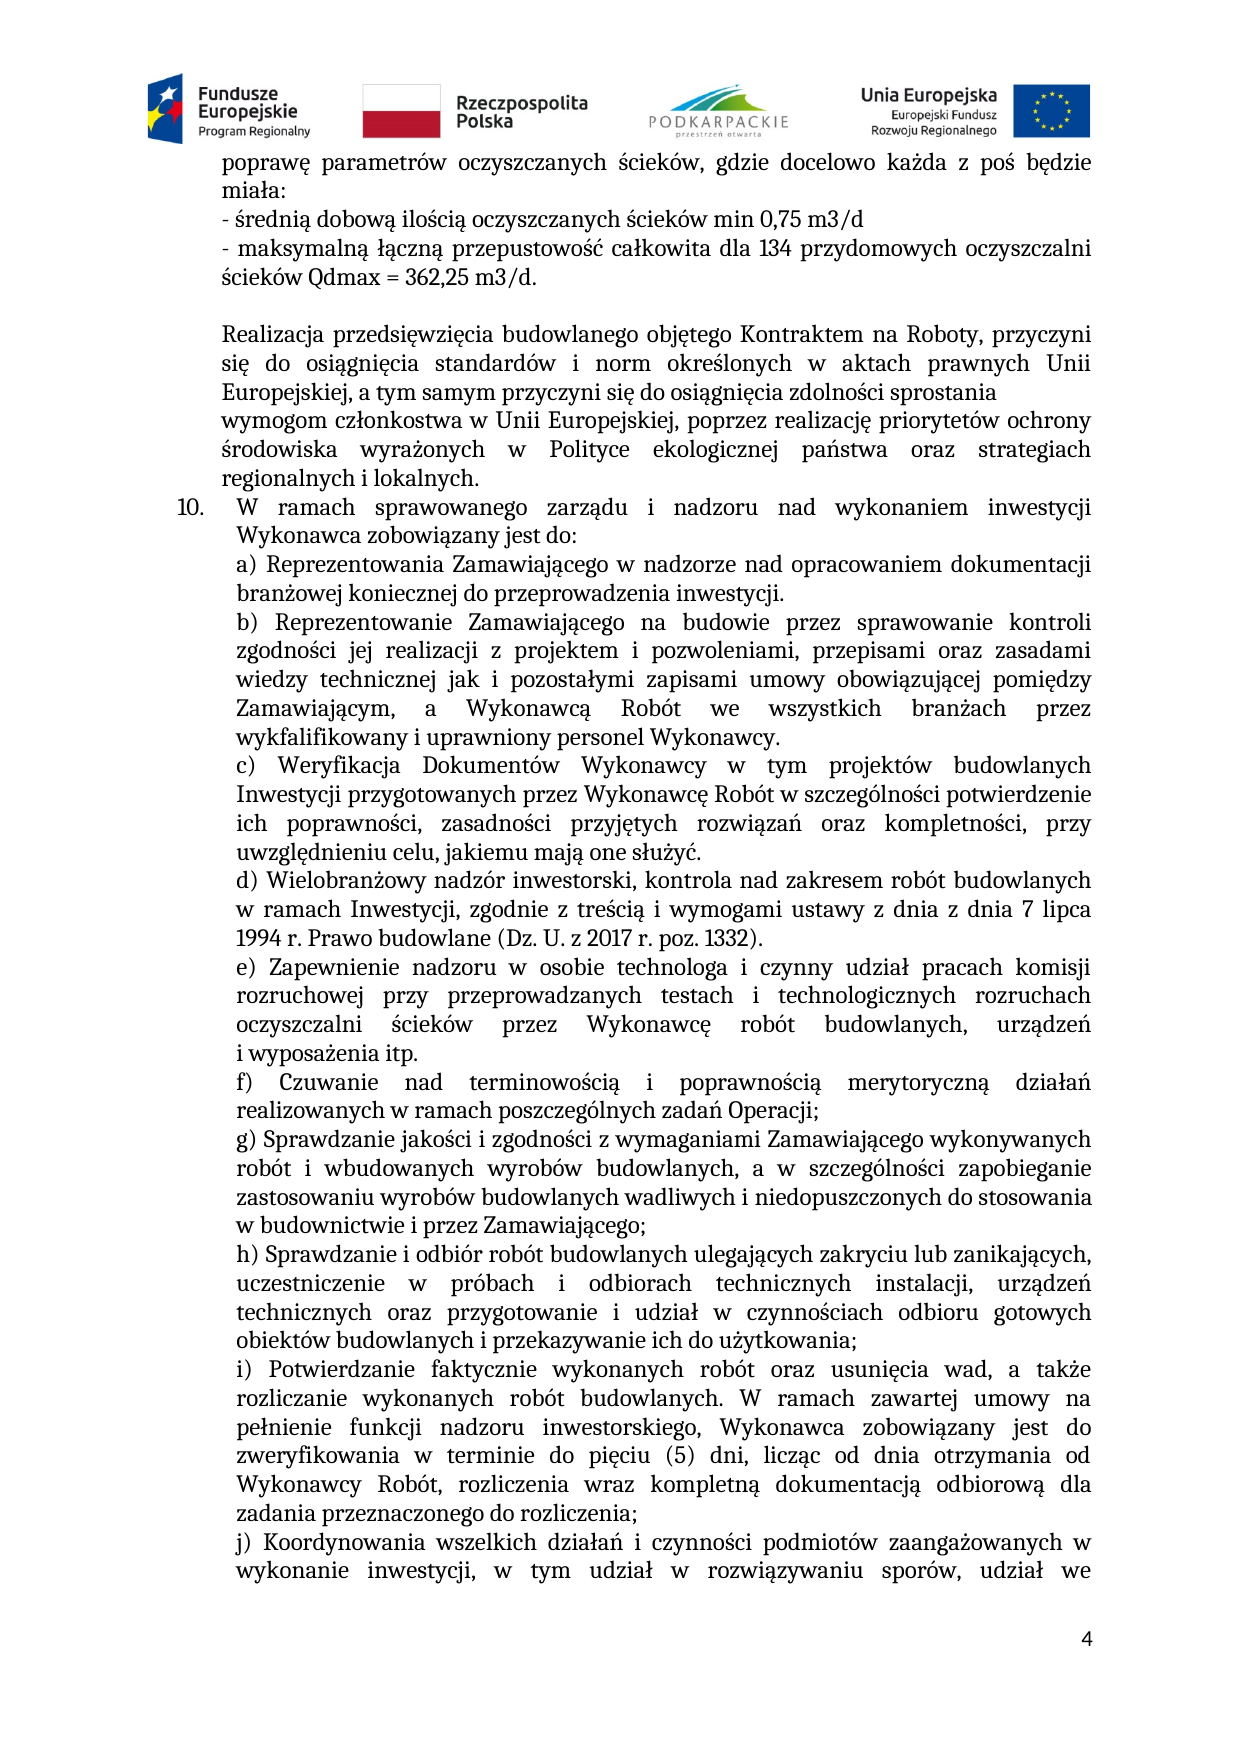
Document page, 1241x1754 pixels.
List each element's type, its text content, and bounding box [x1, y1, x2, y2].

text f) Czuwanie nad terminowością i poprawnością merytoryczną działań realizowanych w ramach poszczególnych zadań Operacji; [236, 1068, 1093, 1125]
text wymogom członkostwa w Unii Europejskiej, poprzez realizację priorytetów ochrony środowiska wyrażonych w Polityce ekologicznej państwa oraz strategiach regionalnych i lokalnych. [221, 406, 1093, 493]
text i) Potwierdzanie faktycznie wykonanych robót oraz usunięcia wad, a także rozliczanie wykonanych robót budowlanych. W ramach zawartej umowy na pełnienie funkcji nadzoru inwestorskiego, Wykonawca zobowiązany jest do zweryfikowania w terminie do pięciu (5) dni, licząc od dnia otrzymania od Wykonawcy Robót, rozliczenia wraz kompletną dokumentacją odbiorową dla zadania przeznaczonego do rozliczenia; [236, 1355, 1093, 1528]
text a) Reprezentowania Zamawiającego w nadzorze nad opracowaniem dokumentacji branżowej koniecznej do przeprowadzenia inwestycji. [236, 550, 1093, 608]
text g) Sprawdzanie jakości i zgodności z wymaganiami Zamawiającego wykonywanych robót i wbudowanych wyrobów budowlanych, a w szczególności zapobieganie zastosowaniu wyrobów budowlanych wadliwych i niedopuszczonych do stosowania w budownictwie i przez Zamawiającego; [236, 1125, 1093, 1240]
text 10. W ramach sprawowanego zarządu i nadzoru nad wykonaniem inwestycji Wykonawca zobowiązany jest do: [177, 493, 1093, 550]
text Realizacja przedsięwzięcia budowlanego objętego Kontraktem na Roboty, przyczyni się do osiągnięcia standardów i norm określonych w aktach prawnych Unii Europejskiej, a tym samym przyczyni się do osiągnięcia zdolności sprostania [221, 320, 1093, 406]
text c) Weryfikacja Dokumentów Wykonawcy w tym projektów budowlanych Inwestycji przygotowanych przez Wykonawcę Robót w szczególności potwierdzenie ich poprawności, zasadności przyjętych rozwiązań oraz kompletności, przy uwzględnieniu celu, jakiemu mają one służyć. [236, 751, 1093, 866]
text h) Sprawdzanie i odbiór robót budowlanych ulegających zakryciu lub zanikających, uczestniczenie w próbach i odbiorach technicznych instalacji, urządzeń technicznych oraz przygotowanie i udział w czynnościach odbioru gotowych obiektów budowlanych i przekazywanie ich do użytkowania; [236, 1240, 1093, 1355]
text - maksymalną łączną przepustowość całkowita dla 134 przydomowych oczyszczalni ścieków Qdmax = 362,25 m3/d. [221, 234, 1093, 291]
picture [147, 73, 1091, 144]
text b) Reprezentowanie Zamawiającego na budowie przez sprawowanie kontroli zgodności jej realizacji z projektem i pozwoleniami, przepisami oraz zasadami wiedzy technicznej jak i pozostałymi zapisami umowy obowiązującej pomiędzy Zamawiającym, a Wykonawcą Robót we wszystkich branżach przez wykfalifikowany i uprawniony personel Wykonawcy. [236, 608, 1093, 751]
text - średnią dobową ilością oczyszczanych ścieków min 0,75 m3/d [148, 205, 1093, 234]
text d) Wielobranżowy nadzór inwestorski, kontrola nad zakresem robót budowlanych w ramach Inwestycji, zgodnie z treścią i wymogami ustawy z dnia z dnia 7 lipca 1994 r. Prawo budowlane (Dz. U. z 2017 r. poz. 1332). [236, 866, 1093, 953]
text e) Zapewnienie nadzoru w osobie technologa i czynny udział pracach komisji rozruchowej przy przeprowadzanych testach i technologicznych rozruchach oczyszczalni ścieków przez Wykonawcę robót budowlanych, urządzeń i wyposażenia itp. [236, 953, 1093, 1068]
